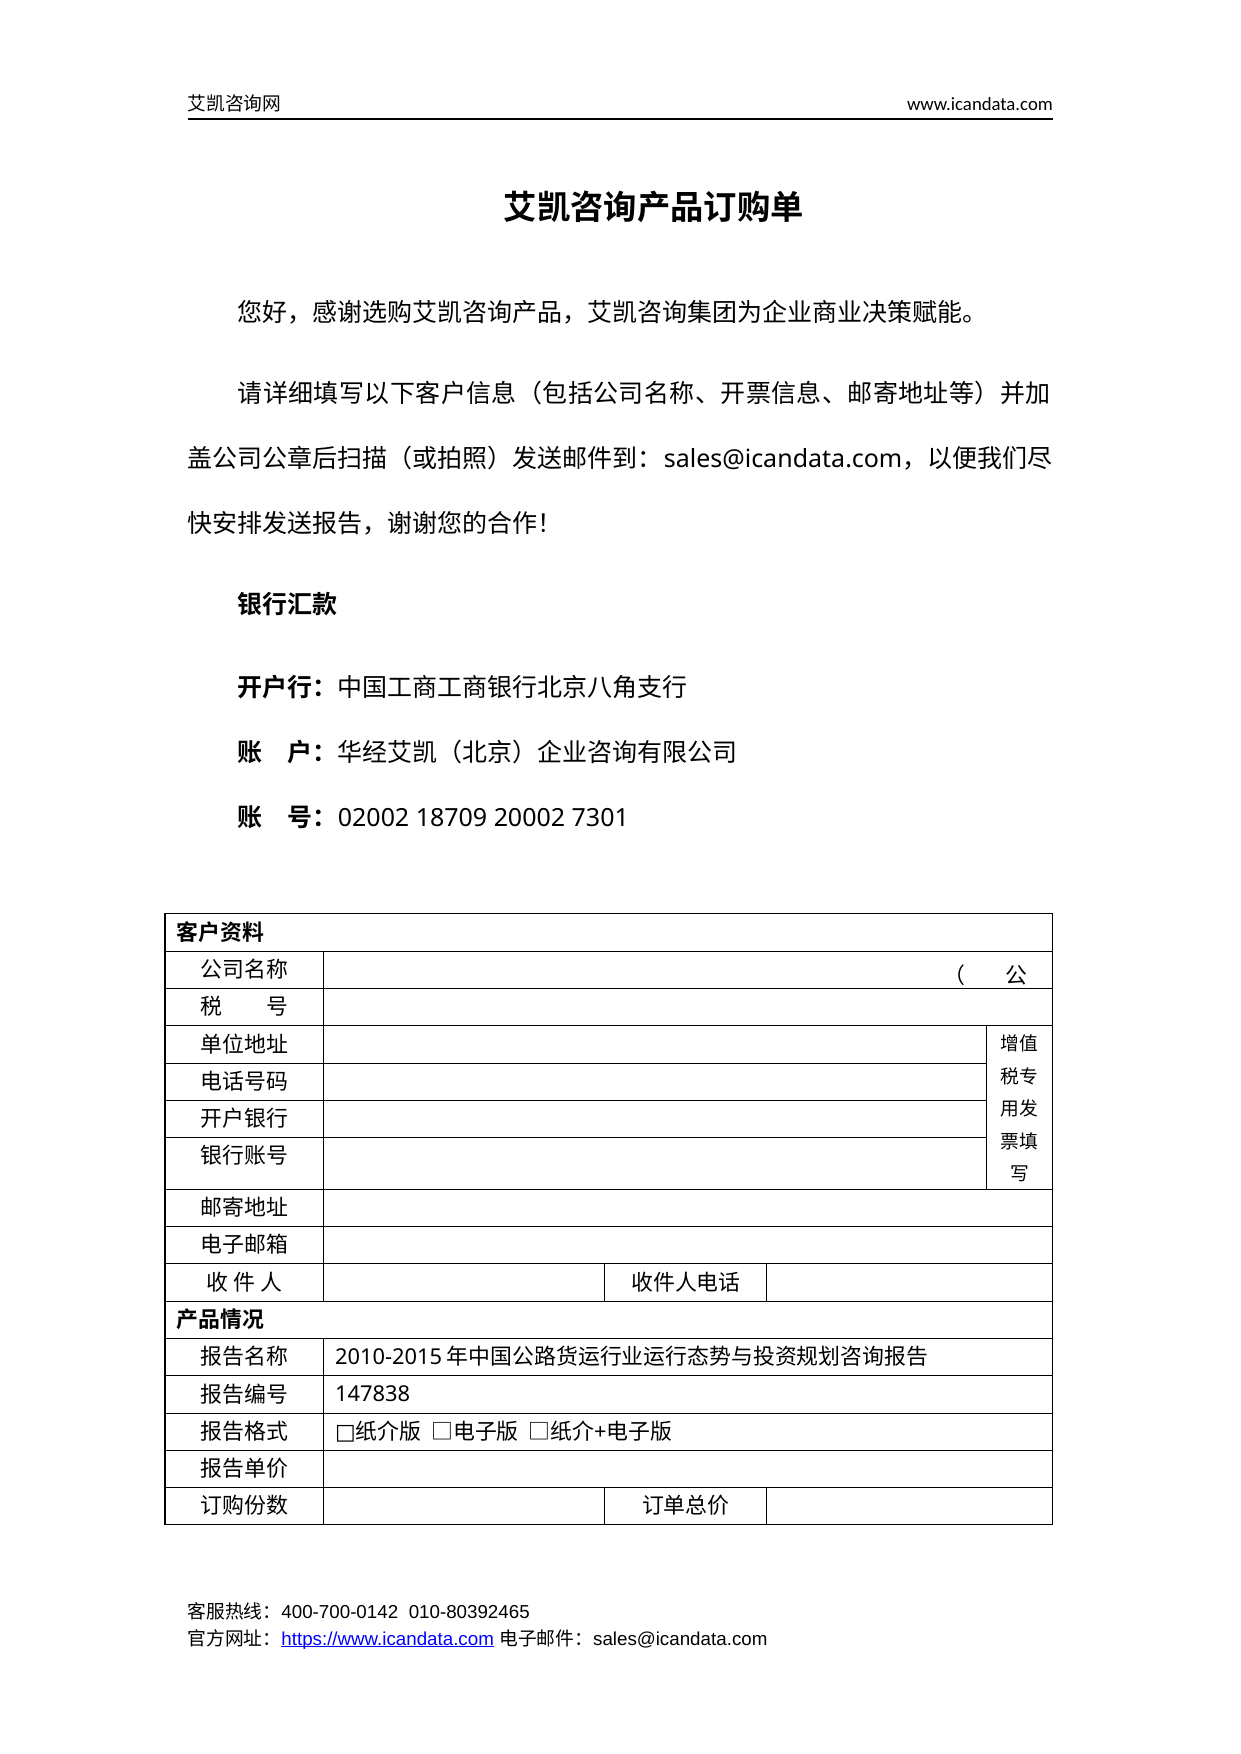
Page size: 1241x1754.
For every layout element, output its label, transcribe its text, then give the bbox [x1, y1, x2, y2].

table_cell [324, 1227, 1052, 1263]
table_cell 邮寄地址 [166, 1190, 323, 1226]
table_cell 开户银行 [166, 1101, 323, 1137]
table_cell 产品情况 [166, 1302, 1052, 1338]
table_cell □纸介版 □电子版 □纸介+电子版 [324, 1414, 1052, 1450]
text 艾凯咨询产品订购单 [187, 172, 1053, 237]
table_cell [324, 1488, 604, 1524]
table_cell 银行账号 [166, 1138, 323, 1189]
table_cell 订单总价 [605, 1488, 766, 1524]
text 开户行：中国工商工商银行北京八角支行 [187, 653, 1053, 718]
table_cell 税 号 [166, 989, 323, 1025]
table_cell [324, 989, 1052, 1025]
table_cell 订购份数 [166, 1488, 323, 1524]
table_cell [767, 1488, 1052, 1524]
text 账 号：02002 18709 20002 7301 [187, 783, 1053, 848]
text 账 户：华经艾凯（北京）企业咨询有限公司 [187, 718, 1053, 783]
table_cell 单位地址 [166, 1026, 323, 1062]
table_cell 报告编号 [166, 1376, 323, 1412]
table_cell 公司名称 [166, 952, 323, 988]
text 请详细填写以下客户信息（包括公司名称、开票信息、邮寄地址等）并加盖公司公章后扫描（或拍照）发送邮件到：sales@icandata.com，以便我们尽快安排发送报告，谢谢您的合作！ [187, 359, 1053, 554]
table_cell 报告格式 [166, 1414, 323, 1450]
text 银行汇款 [187, 570, 1053, 635]
table_cell 报告名称 [166, 1339, 323, 1375]
table_cell [324, 1064, 986, 1100]
table_cell 2010-2015年中国公路货运行业运行态势与投资规划咨询报告 [324, 1339, 1052, 1375]
table_cell [324, 952, 1052, 988]
table_cell [324, 1101, 986, 1137]
table_cell 电子邮箱 [166, 1227, 323, 1263]
table_cell [324, 1026, 986, 1062]
table_cell 电话号码 [166, 1064, 323, 1100]
table_cell [767, 1264, 1052, 1301]
table_cell [324, 1264, 604, 1301]
table_cell 增值税专用发票填写 [987, 1026, 1052, 1189]
table_cell 收 件 人 [166, 1264, 323, 1301]
table_header 客户资料 [166, 914, 1052, 951]
table_cell [324, 1451, 1052, 1487]
table_cell [324, 1138, 986, 1189]
table_cell 报告单价 [166, 1451, 323, 1487]
table_cell 147838 [324, 1376, 1052, 1412]
table_cell 收件人电话 [605, 1264, 766, 1301]
text 您好，感谢选购艾凯咨询产品，艾凯咨询集团为企业商业决策赋能。 [187, 278, 1053, 343]
table_cell [324, 1190, 1052, 1226]
